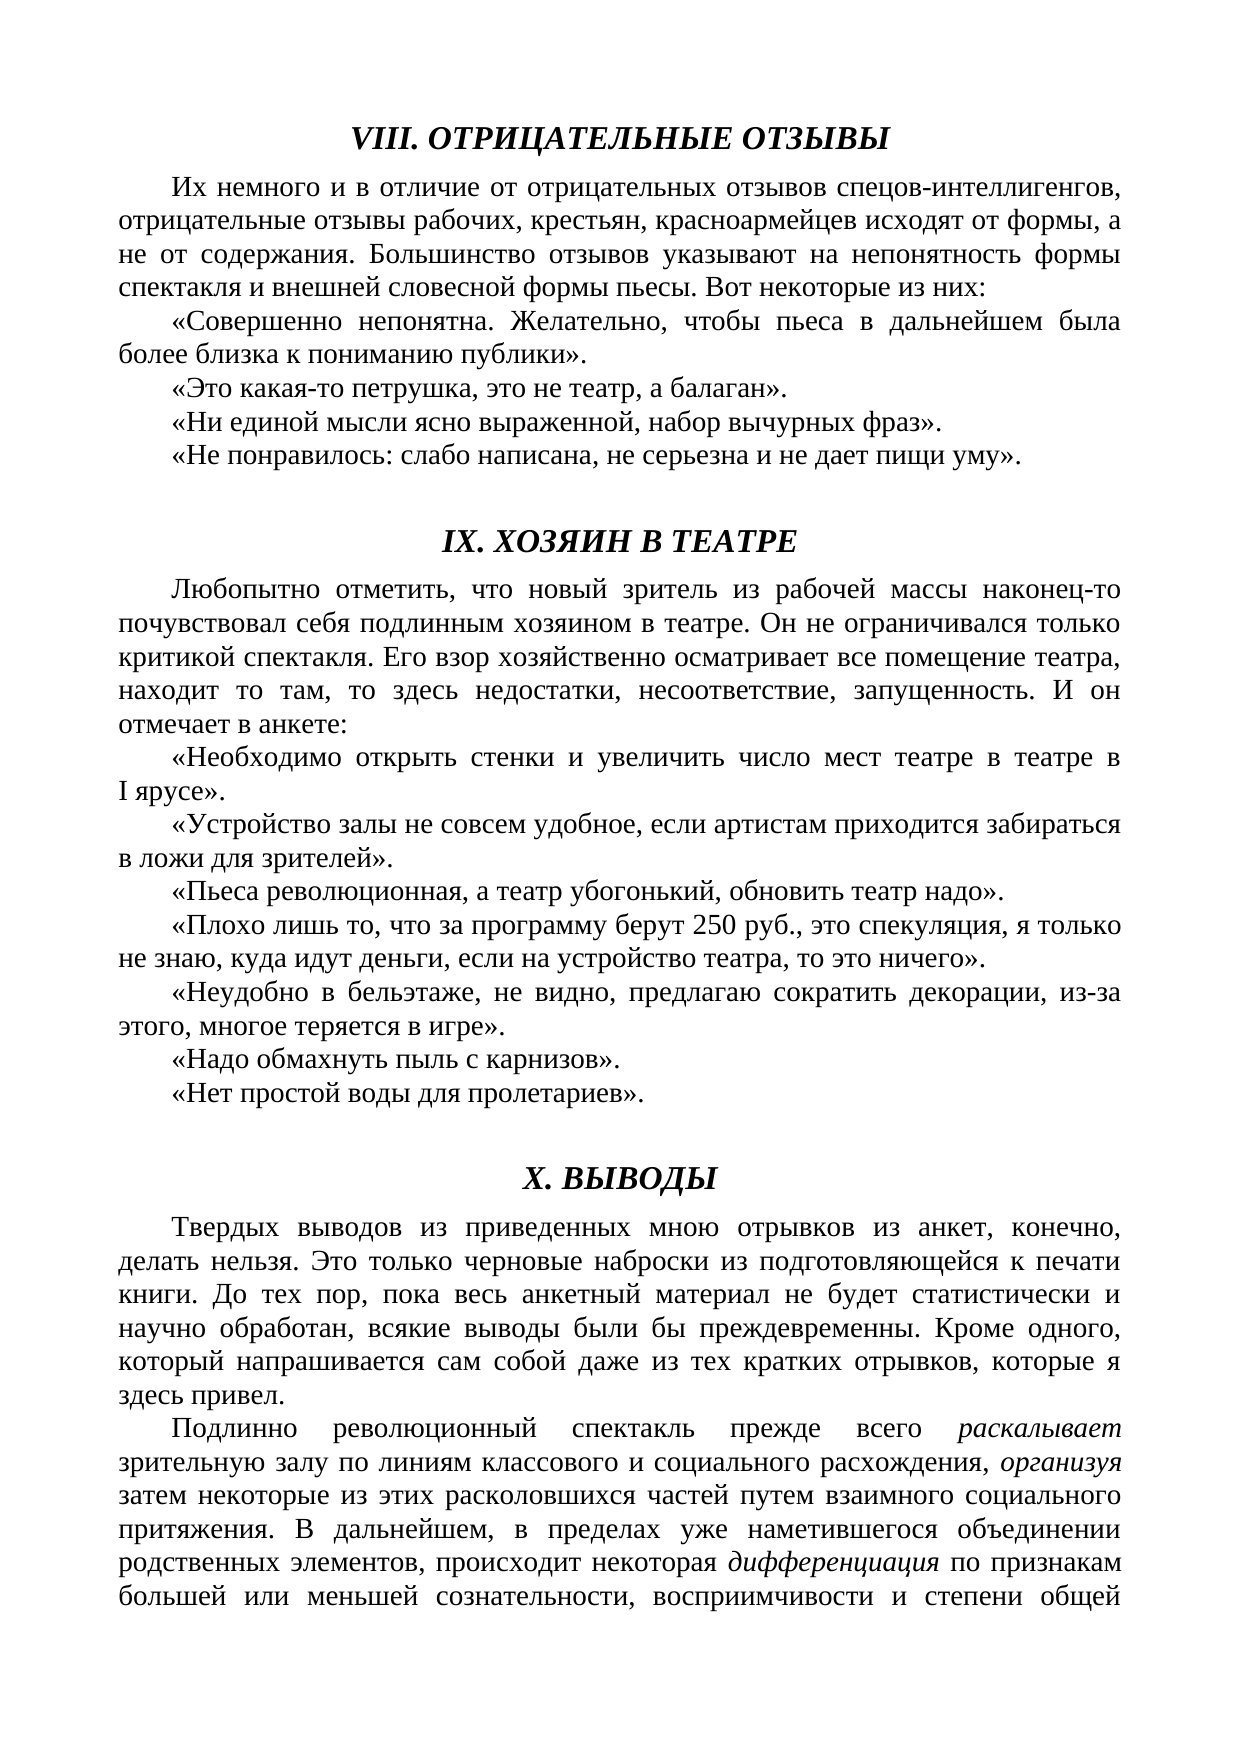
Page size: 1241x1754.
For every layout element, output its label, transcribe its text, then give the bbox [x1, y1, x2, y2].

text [118, 1410, 1122, 1612]
text «Надо обмахнуть пыль с карнизов». [118, 1041, 1122, 1075]
subtitle VIII. Отрицательные отзывы [118, 118, 1122, 156]
text {111} «Необходимо открыть стенки и увеличить число мест театре в театре в I ярусе». [118, 739, 1122, 806]
text «Нет простой воды для пролетариев». [118, 1075, 1122, 1108]
text Твердых выводов из приведенных мною отрывков из анкет, конечно, делать нельзя. Это только черновые наброски из подготовляющейся к печати книги. До тех пор, пока весь анкетный материал не будет статистически и научно обработан, всякие выводы были бы преждевременны. Кроме одного, который напрашивается сам собой даже из тех кратких отрывков, которые я здесь привел. [118, 1209, 1122, 1410]
subtitle IX. Хозяин в театре [118, 521, 1122, 559]
text «Совершенно непонятна. Желательно, чтобы пьеса в дальнейшем была более близка к пониманию публики». [118, 303, 1122, 370]
subtitle X. Выводы [118, 1158, 1122, 1197]
text «Не понравилось: слабо написана, не серьезна и не дает пищи уму». [118, 437, 1122, 471]
text Их немного и в отличие от отрицательных отзывов спецов-интеллигенгов, отрицательные отзывы рабочих, крестьян, красноармейцев исходят от формы, а не от содержания. Большинство отзывов указывают на непонятность формы спектакля и внешней словесной формы пьесы. Вот некоторые из них: [118, 169, 1122, 303]
text «Пьеса революционная, а театр убогонький, обновить театр надо». [118, 873, 1122, 907]
text Любопытно отметить, что новый зритель из рабочей массы наконец-то почувствовал себя подлинным хозяином в театре. Он не ограничивался только критикой спектакля. Его взор хозяйственно осматривает все помещение театра, находит то там, то здесь недостатки, несоответствие, запущенность. И он отмечает в анкете: [118, 572, 1122, 739]
text «Ни единой мысли ясно выраженной, набор вычурных фраз». [118, 404, 1122, 437]
text «Плохо лишь то, что за программу берут 250 руб., это спекуляция, я только не знаю, куда идут деньги, если на устройство театра, то это ничего». [118, 907, 1122, 974]
text «Неудобно в бельэтаже, не видно, предлагаю сократить декорации, из-за этого, многое теряется в игре». [118, 974, 1122, 1041]
text «Это какая-то петрушка, это не театр, а балаган». [118, 370, 1122, 404]
text «Устройство залы не совсем удобное, если артистам приходится забираться в ложи для зрителей». [118, 806, 1122, 873]
